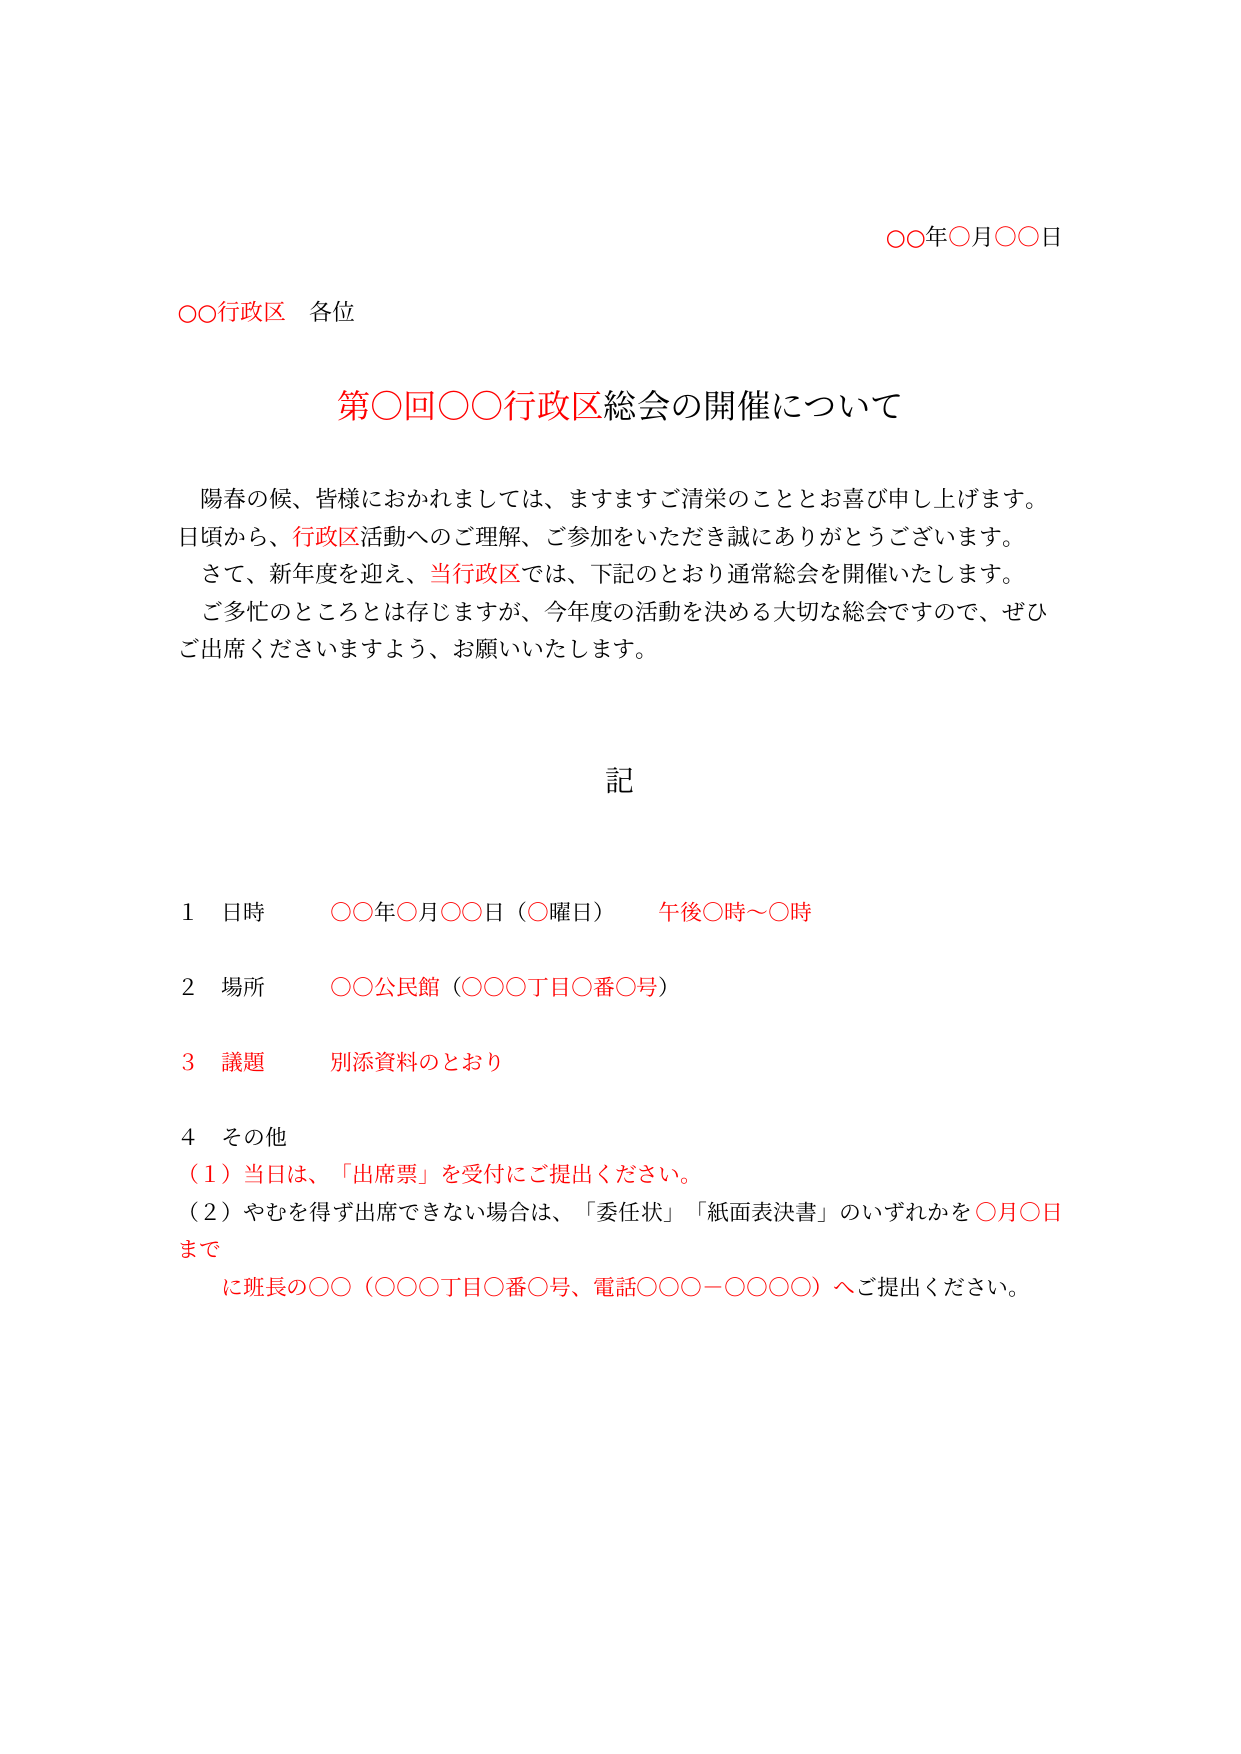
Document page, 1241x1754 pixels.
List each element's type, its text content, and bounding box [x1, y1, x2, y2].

text に班長の○○（○○○丁目○番○号、電話○○○－○○○○）へご提出ください。 [177, 1267, 1063, 1304]
text ご多忙のところとは存じますが、今年度の活動を決める大切な総会ですので、ぜひご出席くださいますよう、お願いいたします。 [177, 592, 1063, 667]
text ３ 議題 別添資料のとおり [177, 1042, 1063, 1079]
text ○○年○月○○日 [177, 217, 1063, 254]
text ２ 場所 ○○公民館（○○○丁目○番○号） [177, 967, 1063, 1004]
text 第○回○○行政区総会の開催について [177, 367, 1063, 442]
text ４ その他 [177, 1117, 1063, 1154]
text （１）当日は、「出席票」を受付にご提出ください。 [177, 1154, 1063, 1192]
text （２）やむを得ず出席できない場合は、「委任状」「紙面表決書」のいずれかを○月○日まで [177, 1192, 1063, 1267]
text さて、新年度を迎え、当行政区では、下記のとおり通常総会を開催いたします。 [177, 554, 1063, 592]
text ○○行政区 各位 [177, 292, 1063, 329]
text １ 日時 ○○年○月○○日（○曜日） 午後○時～○時 [177, 892, 1063, 929]
text 陽春の候、皆様におかれましては、ますますご清栄のこととお喜び申し上げます。日頃から、行政区活動へのご理解、ご参加をいただき誠にありがとうございます。 [177, 479, 1063, 554]
subtitle 記 [177, 742, 1063, 817]
